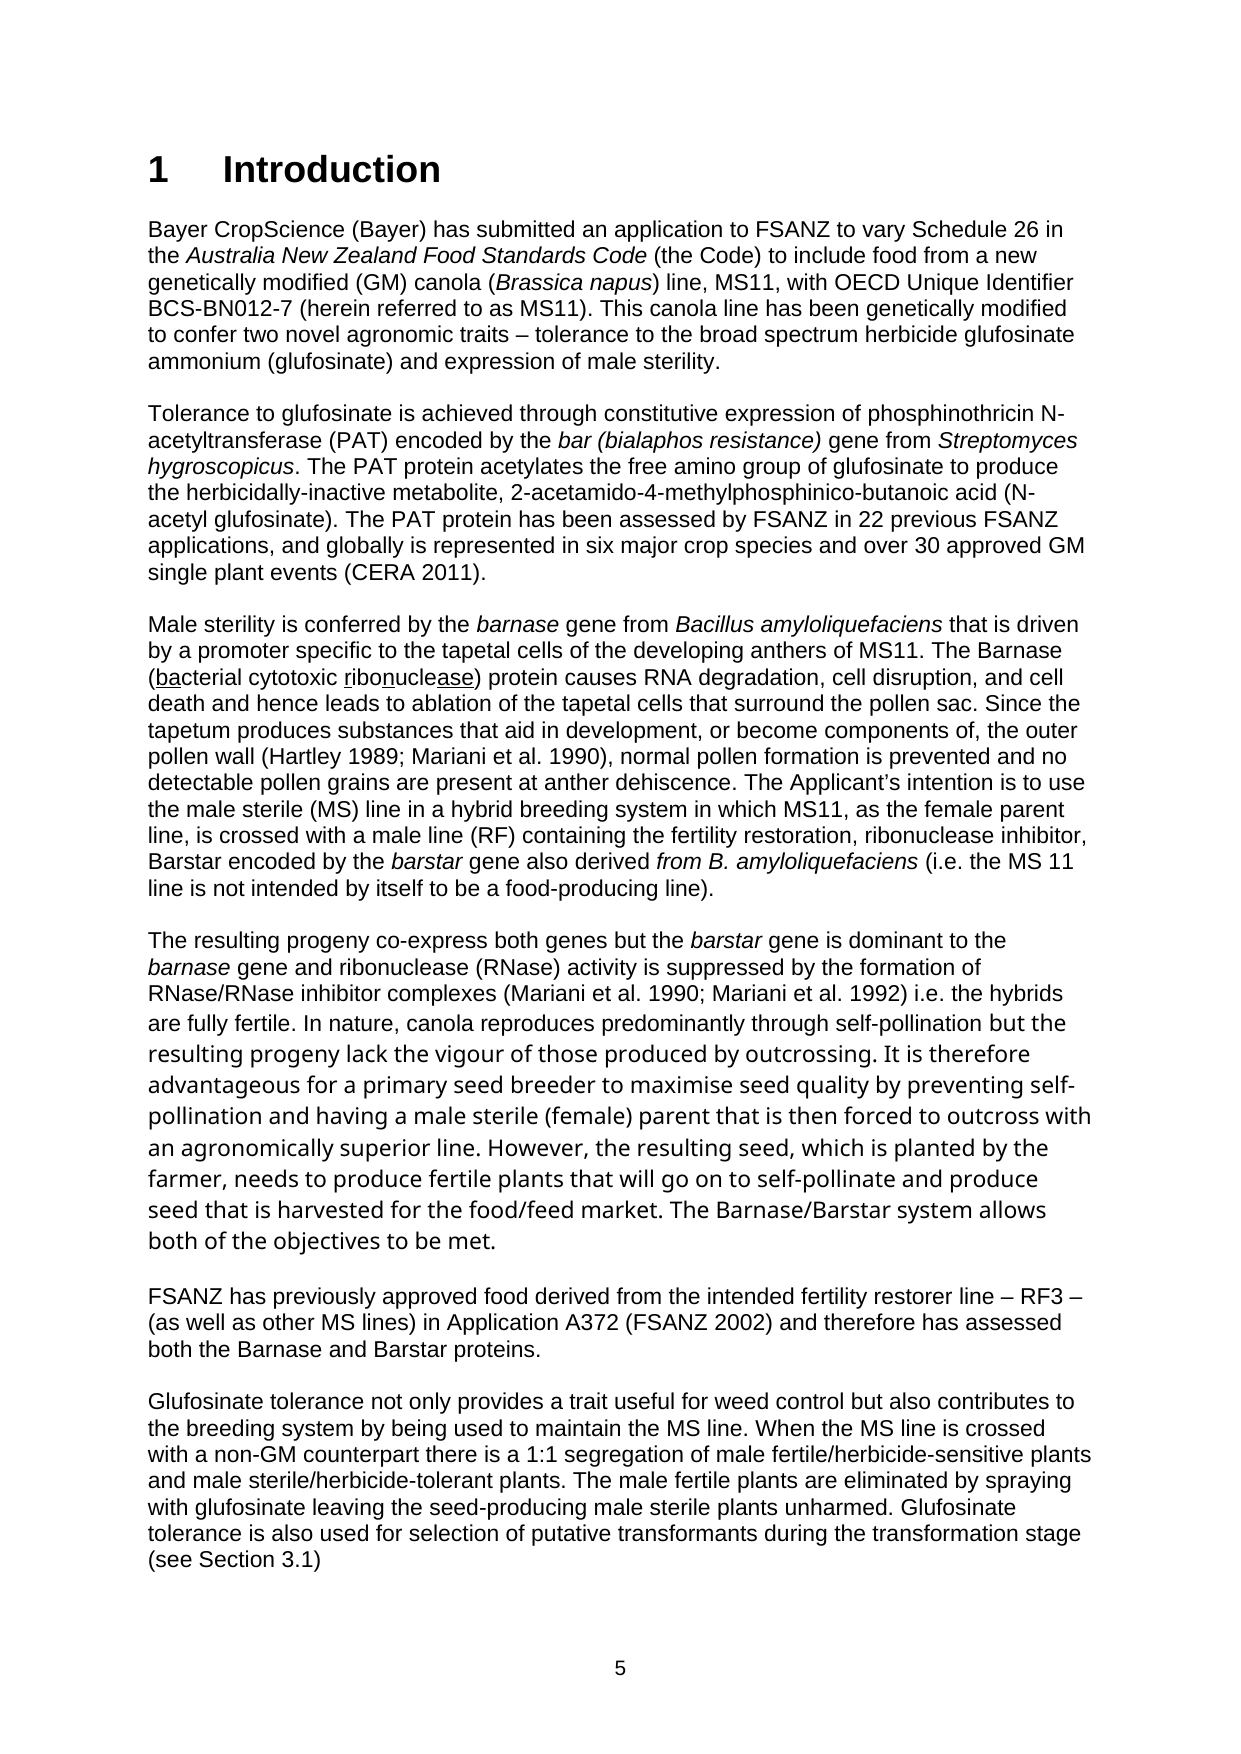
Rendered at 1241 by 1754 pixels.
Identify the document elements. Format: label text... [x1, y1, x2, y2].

text Glufosinate tolerance not only provides a trait useful for weed control but also contributes to the breeding system by being used to maintain the MS line. When the MS line is crossed with a non-GM counterpart there is a 1:1 segregation of male fertile/herbicide-sensitive plants and male sterile/herbicide-tolerant plants. The male fertile plants are eliminated by spraying with glufosinate leaving the seed-producing male sterile plants unharmed. Glufosinate tolerance is also used for selection of putative transformants during the transformation stage (see Section 3.1) [148, 1388, 1092, 1573]
text The resulting progeny co-express both genes but the barstar gene is dominant to the barnase gene and ribonuclease (RNase) activity is suppressed by the formation of RNase/RNase inhibitor complexes (Mariani et al. 1990; Mariani et al. 1992) i.e. the hybrids are fully fertile. In nature, canola reproduces predominantly through self-pollination but the resulting progeny lack the vigour of those produced by outcrossing. It is therefore advantageous for a primary seed breeder to maximise seed quality by preventing self-pollination and having a male sterile (female) parent that is then forced to outcross with an agronomically superior line. However, the resulting seed, which is planted by the farmer, needs to produce fertile plants that will go on to self-pollinate and produce seed that is harvested for the food/feed market. The Barnase/Barstar system allows both of the objectives to be met. [148, 927, 1092, 1256]
text Tolerance to glufosinate is achieved through constitutive expression of phosphinothricin N- acetyltransferase (PAT) encoded by the bar (bialaphos resistance) gene from Streptomyces hygroscopicus. The PAT protein acetylates the free amino group of glufosinate to produce the herbicidally-inactive metabolite, 2-acetamido-4-methylphosphinico-butanoic acid (N-acetyl glufosinate). The PAT protein has been assessed by FSANZ in 22 previous FSANZ applications, and globally is represented in six major crop species and over 30 approved GM single plant events (CERA 2011). [148, 400, 1092, 585]
text Bayer CropScience (Bayer) has submitted an application to FSANZ to vary Schedule 26 in the Australia New Zealand Food Standards Code (the Code) to include food from a new genetically modified (GM) canola (Brassica napus) line, MS11, with OECD Unique Identifier BCS-BN012-7 (herein referred to as MS11). This canola line has been genetically modified to confer two novel agronomic traits – tolerance to the broad spectrum herbicide glufosinate ammonium (glufosinate) and expression of male sterility. [148, 216, 1092, 374]
subtitle 1 Introduction [148, 148, 1092, 191]
text Male sterility is conferred by the barnase gene from Bacillus amyloliquefaciens that is driven by a promoter specific to the tapetal cells of the developing anthers of MS11. The Barnase (bacterial cytotoxic ribonuclease) protein causes RNA degradation, cell disruption, and cell death and hence leads to ablation of the tapetal cells that surround the pollen sac. Since the tapetum produces substances that aid in development, or become components of, the outer pollen wall (Hartley 1989; Mariani et al. 1990), normal pollen formation is prevented and no detectable pollen grains are present at anther dehiscence. The Applicant’s intention is to use the male sterile (MS) line in a hybrid breeding system in which MS11, as the female parent line, is crossed with a male line (RF) containing the fertility restoration, ribonuclease inhibitor, Barstar encoded by the barstar gene also derived from B. amyloliquefaciens (i.e. the MS 11 line is not intended by itself to be a food-producing line). [148, 611, 1092, 901]
text FSANZ has previously approved food derived from the intended fertility restorer line – RF3 – (as well as other MS lines) in Application A372 (FSANZ 2002) and therefore has assessed both the Barnase and Barstar proteins. [148, 1283, 1092, 1362]
